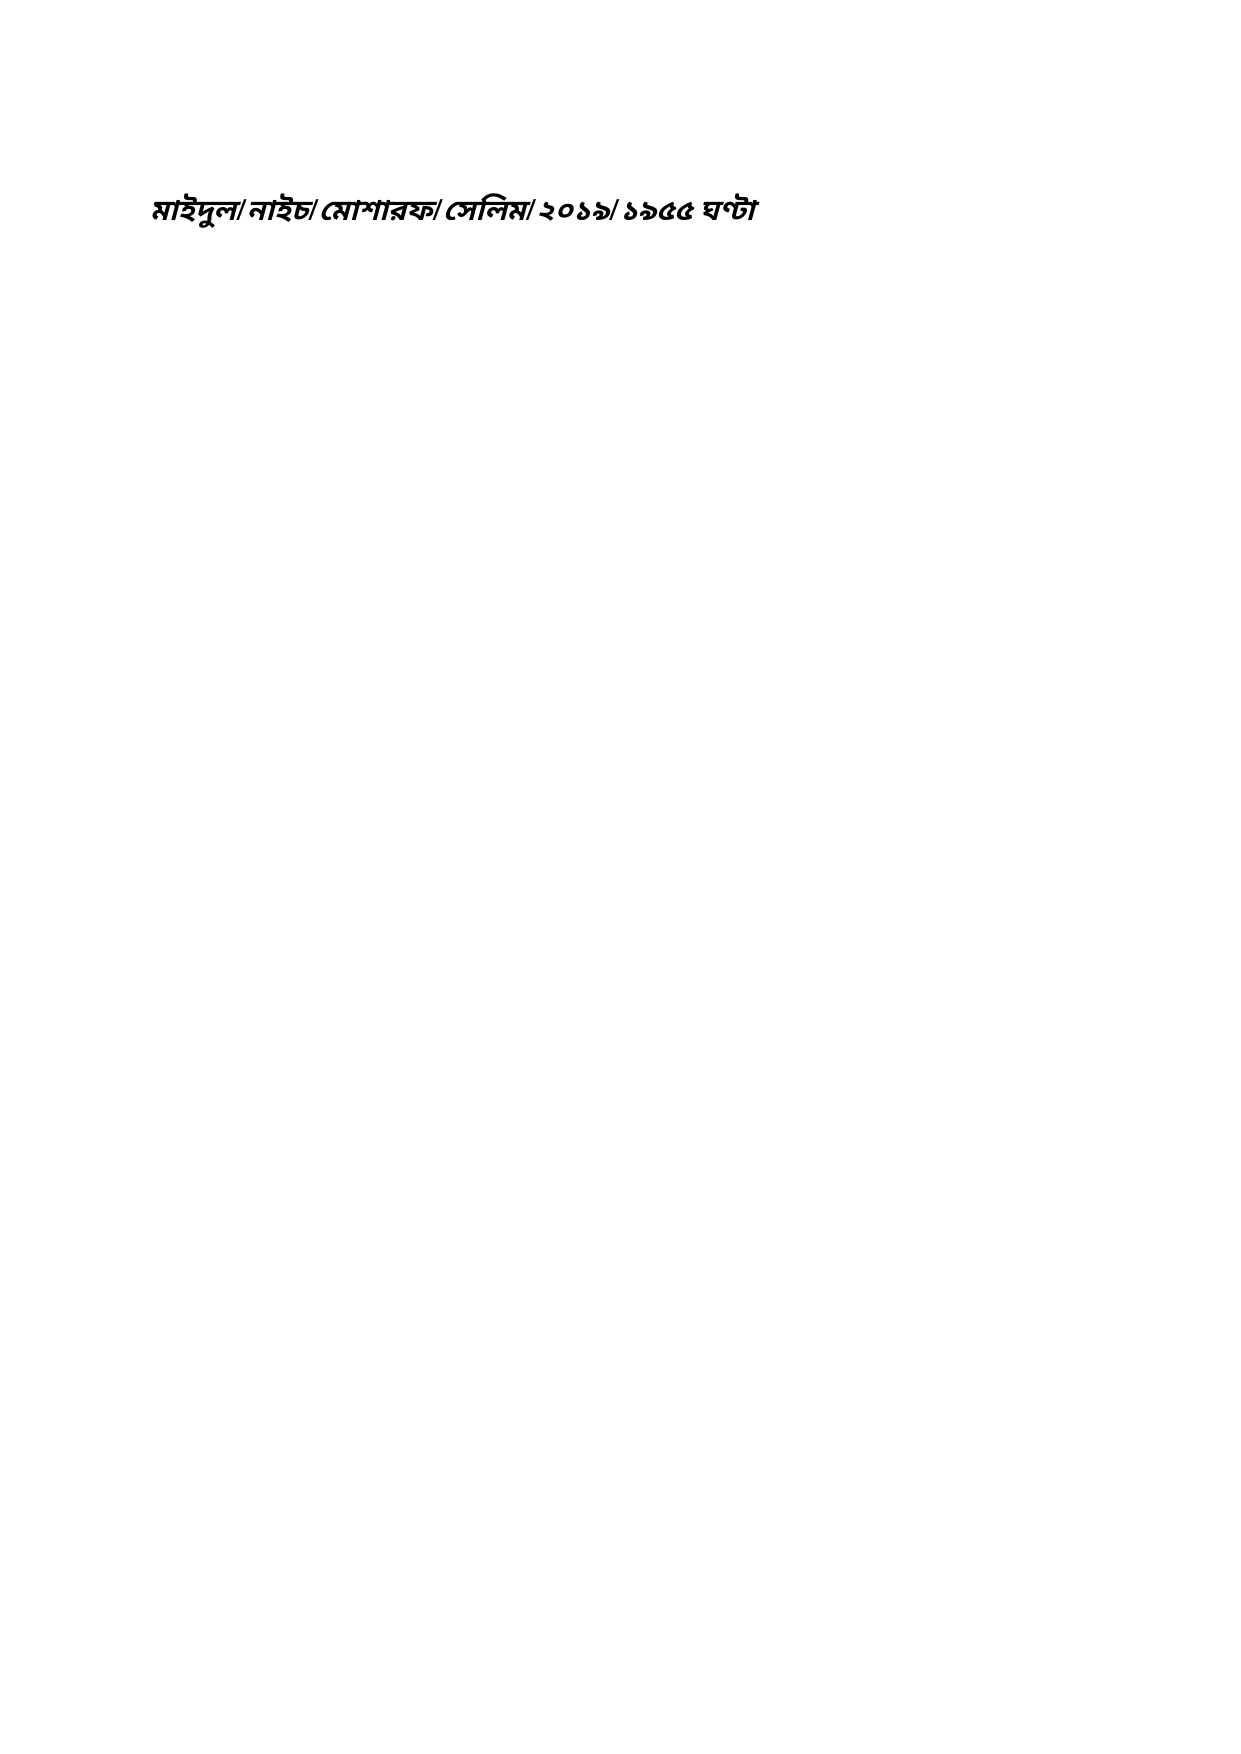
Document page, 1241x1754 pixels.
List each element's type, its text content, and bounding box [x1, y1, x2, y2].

text মাইদুল/নাইচ/মোশারফ/সেলিম/২০১৯/১৯৫৫ ঘণ্টা [150, 190, 1165, 233]
